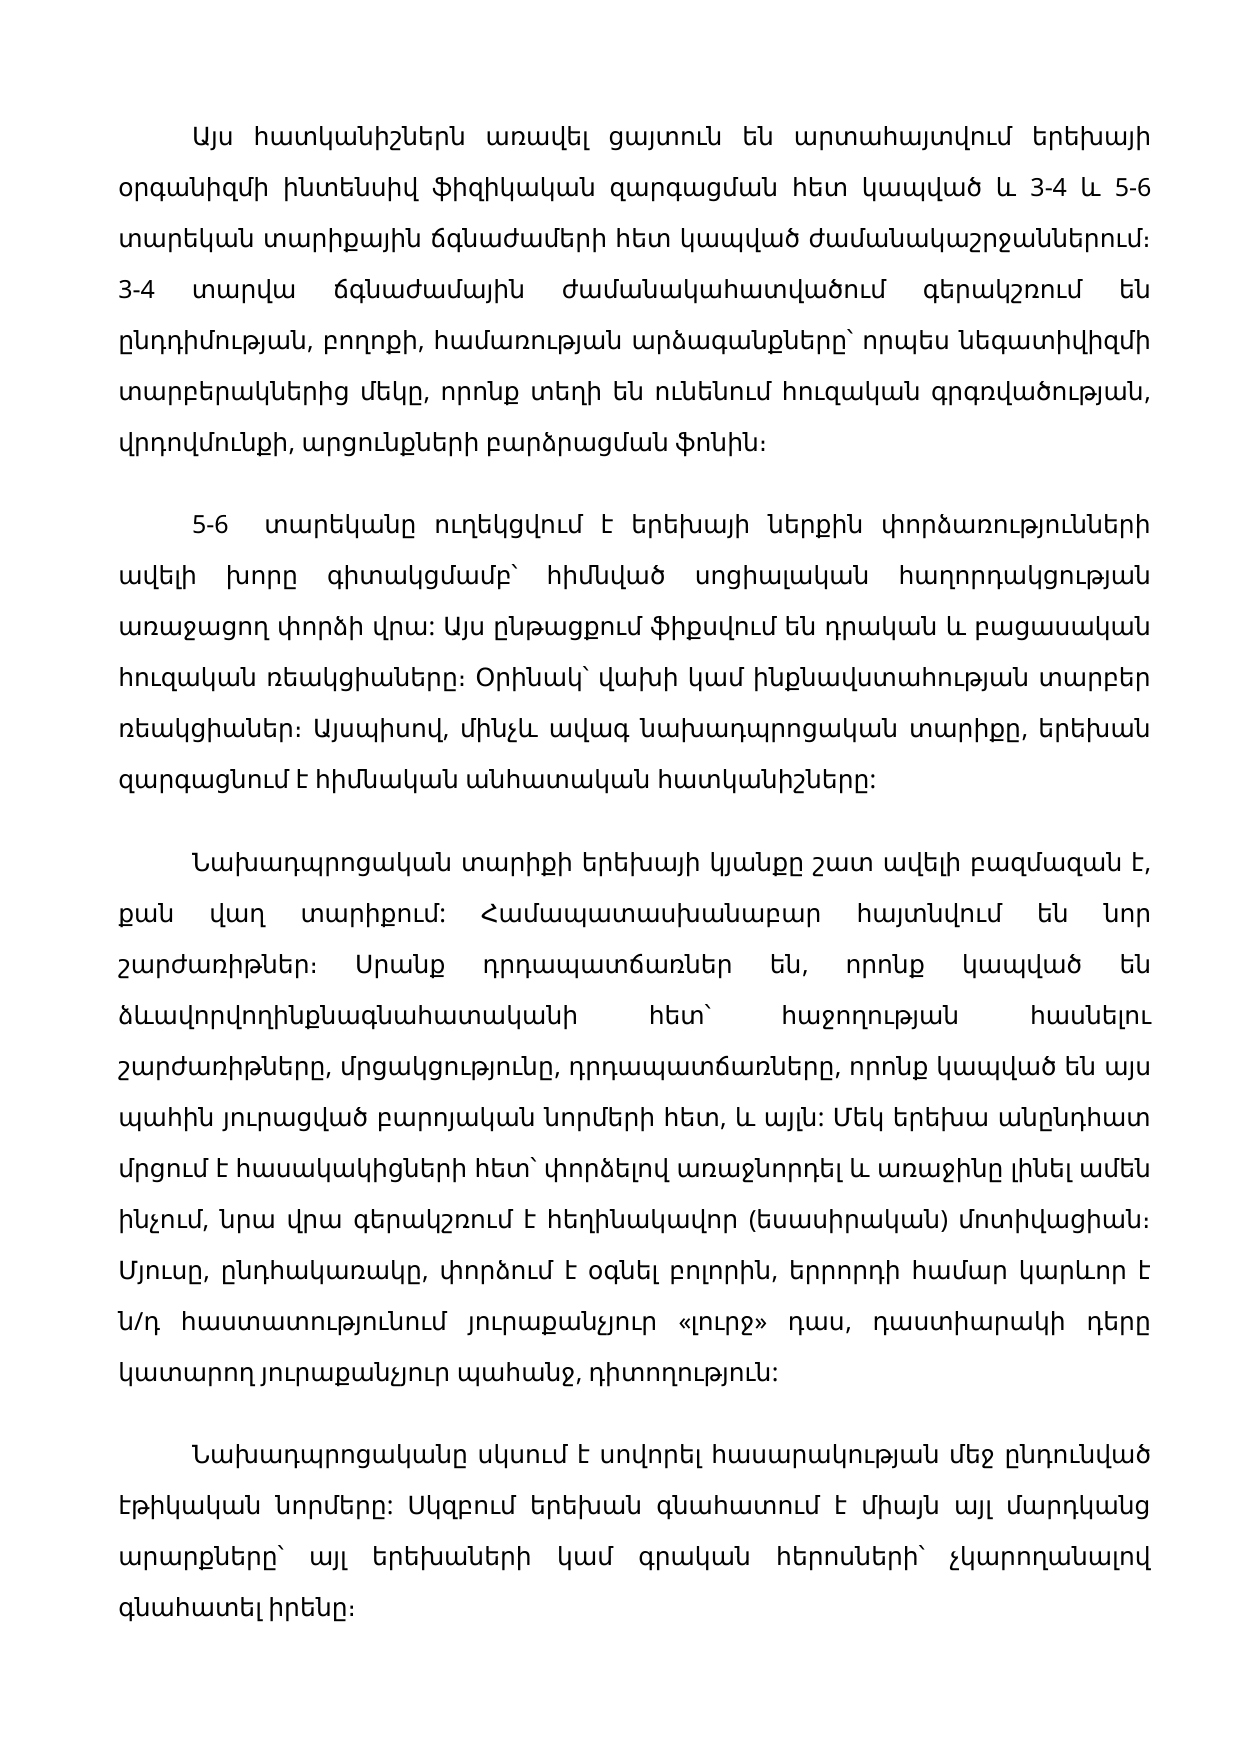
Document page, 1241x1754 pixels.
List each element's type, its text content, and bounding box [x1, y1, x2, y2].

text 5-6 տարեկանը ուղեկցվում է երեխայի ներքին փորձառությունների ավելի խորը գիտակցմամբ՝ հիմնված սոցիալական հաղորդակցության առաջացող փորձի վրա: Այս ընթացքում ֆիքսվում են դրական և բացասական հուզական ռեակցիաները։ Օրինակ՝ վախի կամ ինքնավստահության տարբեր ռեակցիաներ։ Այսպիսով, մինչև ավագ նախադպրոցական տարիքը, երեխան զարգացնում է հիմնական անհատական ​​հատկանիշները: [118, 507, 1152, 796]
text Նախադպրոցական տարիքի երեխայի կյանքը շատ ավելի բազմազան է, քան վաղ տարիքում: Համապատասխանաբար հայտնվում են նոր շարժառիթներ։ Սրանք դրդապատճառներ են, որոնք կապված են ձևավորվողինքնագնահատականի հետ՝ հաջողության հասնելու շարժառիթները, մրցակցությունը, դրդապատճառները, որոնք կապված են այս պահին յուրացված բարոյական նորմերի հետ, և այլն: Մեկ երեխա անընդհատ մրցում է հասակակիցների հետ՝ փորձելով առաջնորդել և առաջինը լինել ամեն ինչում, նրա վրա գերակշռում է հեղինակավոր (եսասիրական) մոտիվացիան։ Մյուսը, ընդհակառակը, փորձում է օգնել բոլորին, երրորդի համար կարևոր է ն/դ հաստատությունում յուրաքանչյուր «լուրջ» դաս, դաստիարակի դերը կատարող յուրաքանչյուր պահանջ, դիտողություն: [118, 844, 1152, 1389]
text Այս հատկանիշներն առավել ցայտուն են արտահայտվում երեխայի օրգանիզմի ինտենսիվ ֆիզիկական զարգացման հետ կապված և 3-4 և 5-6 տարեկան տարիքային ճգնաժամերի հետ կապված ժամանակաշրջաններում։ 3-4 տարվա ճգնաժամային ժամանակահատվածում գերակշռում են ընդդիմության, բողոքի, համառության արձագանքները՝ որպես նեգատիվիզմի տարբերակներից մեկը, որոնք տեղի են ունենում հուզական գրգռվածության, վրդովմունքի, արցունքների բարձրացման ֆոնին։ [118, 118, 1152, 458]
text Նախադպրոցականը սկսում է սովորել հասարակության մեջ ընդունված էթիկական նորմերը: Սկզբում երեխան գնահատում է միայն այլ մարդկանց արարքները՝ այլ երեխաների կամ գրական հերոսների՝ չկարողանալով գնահատել իրենը։ [118, 1437, 1152, 1624]
